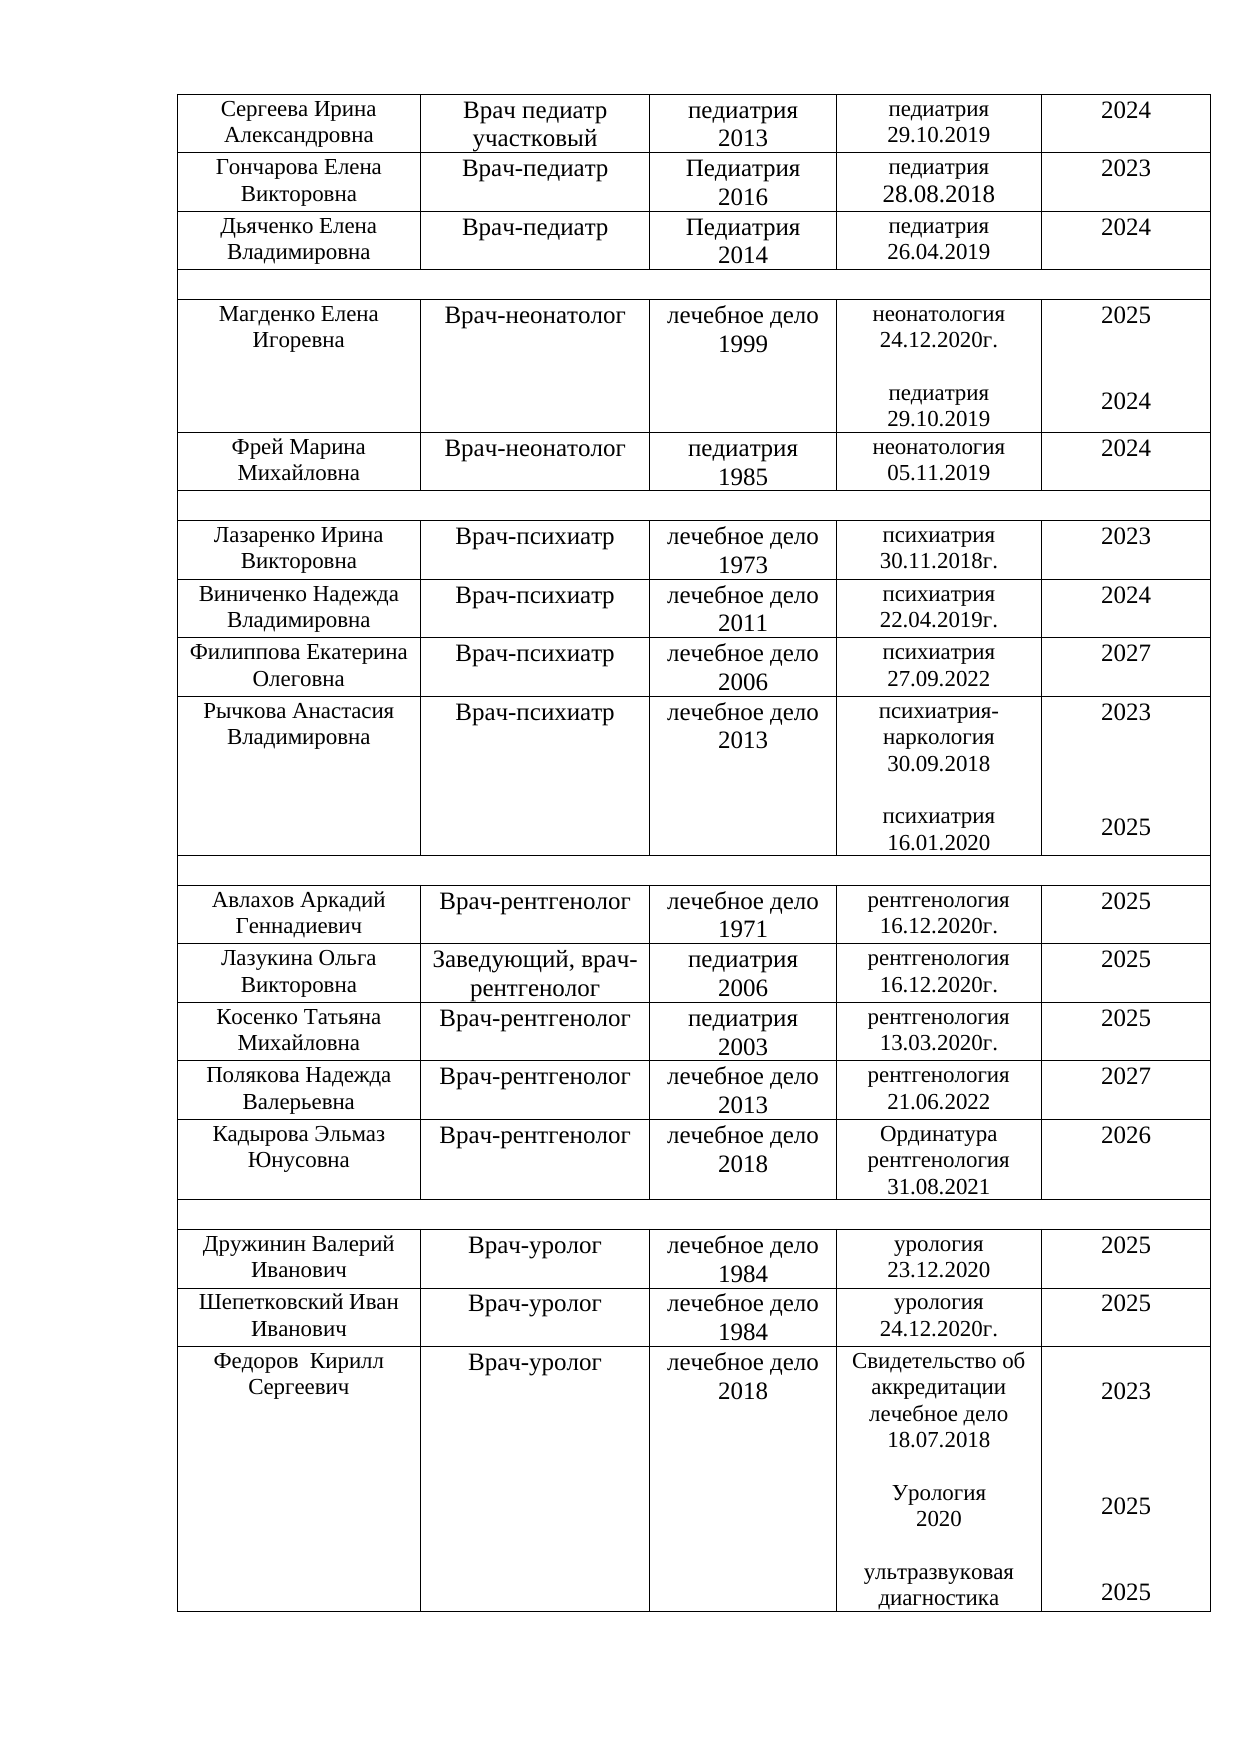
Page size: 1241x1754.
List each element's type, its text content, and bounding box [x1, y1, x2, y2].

table_cell 2025 [1042, 1230, 1210, 1287]
table_cell 2025 [1042, 1003, 1210, 1060]
table_cell лечебное дело 1984 [650, 1289, 836, 1346]
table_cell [837, 1347, 1041, 1611]
table_cell урология 24.12.2020г. [837, 1289, 1041, 1346]
table_cell 2027 [1042, 1061, 1210, 1119]
table_cell лечебное дело 1973 [650, 521, 836, 579]
table_cell Врач-психиатр [421, 580, 649, 637]
table_cell педиатрия 2003 [650, 1003, 836, 1060]
table_cell Магденко Елена Игоревна [178, 300, 420, 432]
table_cell психиатрия 30.11.2018г. [837, 521, 1041, 579]
table_cell Фрей Марина Михайловна [178, 433, 420, 490]
table_cell Лазаренко Ирина Викторовна [178, 521, 420, 579]
table_cell Виниченко Надежда Владимировна [178, 580, 420, 637]
table_cell 2025 [1042, 1289, 1210, 1346]
table_cell 2023 2025 2025 [1042, 1347, 1210, 1611]
table_cell 2023 2025 [1042, 697, 1210, 855]
table_cell Врач-рентгенолог [421, 886, 649, 943]
table_cell лечебное дело 2018 [650, 1120, 836, 1199]
table_cell [178, 856, 1210, 885]
table_cell неонатология 24.12.2020г. педиатрия 29.10.2019 [837, 300, 1041, 432]
table_cell рентгенология 21.06.2022 [837, 1061, 1041, 1119]
table_cell 2024 [1042, 433, 1210, 490]
table_cell педиатрия 2006 [650, 944, 836, 1002]
table_cell лечебное дело 1984 [650, 1230, 836, 1287]
table_cell Кадырова Эльмаз Юнусовна [178, 1120, 420, 1199]
table_cell Педиатрия 2016 [650, 153, 836, 211]
table_cell Врач-уролог [421, 1347, 649, 1611]
table_cell Врач педиатр участковый [421, 95, 649, 152]
table_cell 2023 [1042, 521, 1210, 579]
table_cell Дружинин Валерий Иванович [178, 1230, 420, 1287]
table_cell урология 23.12.2020 [837, 1230, 1041, 1287]
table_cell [178, 1347, 420, 1611]
table_cell 2024 [1042, 212, 1210, 269]
table_cell Гончарова Елена Викторовна [178, 153, 420, 211]
table_cell 2024 [1042, 95, 1210, 152]
table_cell Врач-психиатр [421, 697, 649, 855]
table_cell лечебное дело 2011 [650, 580, 836, 637]
table_cell Филиппова Екатерина Олеговна [178, 638, 420, 696]
table_cell Врач-психиатр [421, 638, 649, 696]
table_cell 2023 [1042, 153, 1210, 211]
table_cell Врач-неонатолог [421, 433, 649, 490]
table_cell лечебное дело 1999 [650, 300, 836, 432]
table_cell Полякова Надежда Валерьевна [178, 1061, 420, 1119]
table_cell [837, 95, 1041, 152]
table_cell Авлахов Аркадий Геннадиевич [178, 886, 420, 943]
table_cell Врач-психиатр [421, 521, 649, 579]
table_cell Дьяченко Елена Владимировна [178, 212, 420, 269]
table_cell 2025 [1042, 944, 1210, 1002]
table_cell 2025 2024 [1042, 300, 1210, 432]
table_cell [178, 270, 1210, 299]
table_cell рентгенология 16.12.2020г. [837, 886, 1041, 943]
table_cell Заведующий, врач-рентгенолог [421, 944, 649, 1002]
table_cell рентгенология 13.03.2020г. [837, 1003, 1041, 1060]
table_cell Шепетковский Иван Иванович [178, 1289, 420, 1346]
table_cell [178, 491, 1210, 520]
table_cell Сергеева Ирина Александровна [178, 95, 420, 152]
table_cell психиатрия 22.04.2019г. [837, 580, 1041, 637]
table_cell Педиатрия 2014 [650, 212, 836, 269]
table_cell Врач-рентгенолог [421, 1120, 649, 1199]
table_cell 2027 [1042, 638, 1210, 696]
table_cell психиатрия 27.09.2022 [837, 638, 1041, 696]
table_cell лечебное дело 1971 [650, 886, 836, 943]
table_cell 2025 [1042, 886, 1210, 943]
table_cell Рычкова Анастасия Владимировна [178, 697, 420, 855]
table_cell педиатрия 28.08.2018 [837, 153, 1041, 211]
table_cell лечебное дело 2006 [650, 638, 836, 696]
table_cell Врач-неонатолог [421, 300, 649, 432]
table_cell Врач-педиатр [421, 153, 649, 211]
table_cell 2024 [1042, 580, 1210, 637]
table_cell [178, 1200, 1210, 1229]
table_cell 2026 [1042, 1120, 1210, 1199]
table_cell лечебное дело 2013 [650, 1061, 836, 1119]
table_cell педиатрия 26.04.2019 [837, 212, 1041, 269]
table_cell неонатология 05.11.2019 [837, 433, 1041, 490]
table_cell Врач-уролог [421, 1230, 649, 1287]
table_cell Лазукина Ольга Викторовна [178, 944, 420, 1002]
table_cell Врач-педиатр [421, 212, 649, 269]
table_cell Ординатура рентгенология 31.08.2021 [837, 1120, 1041, 1199]
table_cell лечебное дело 2018 [650, 1347, 836, 1611]
table_cell Врач-уролог [421, 1289, 649, 1346]
table_cell Косенко Татьяна Михайловна [178, 1003, 420, 1060]
table_cell Врач-рентгенолог [421, 1003, 649, 1060]
table_cell рентгенология 16.12.2020г. [837, 944, 1041, 1002]
table_cell Врач-рентгенолог [421, 1061, 649, 1119]
table_cell психиатрия-наркология 30.09.2018 психиатрия 16.01.2020 [837, 697, 1041, 855]
table_cell педиатрия 2013 [650, 95, 836, 152]
table_cell педиатрия 1985 [650, 433, 836, 490]
table_cell лечебное дело 2013 [650, 697, 836, 855]
